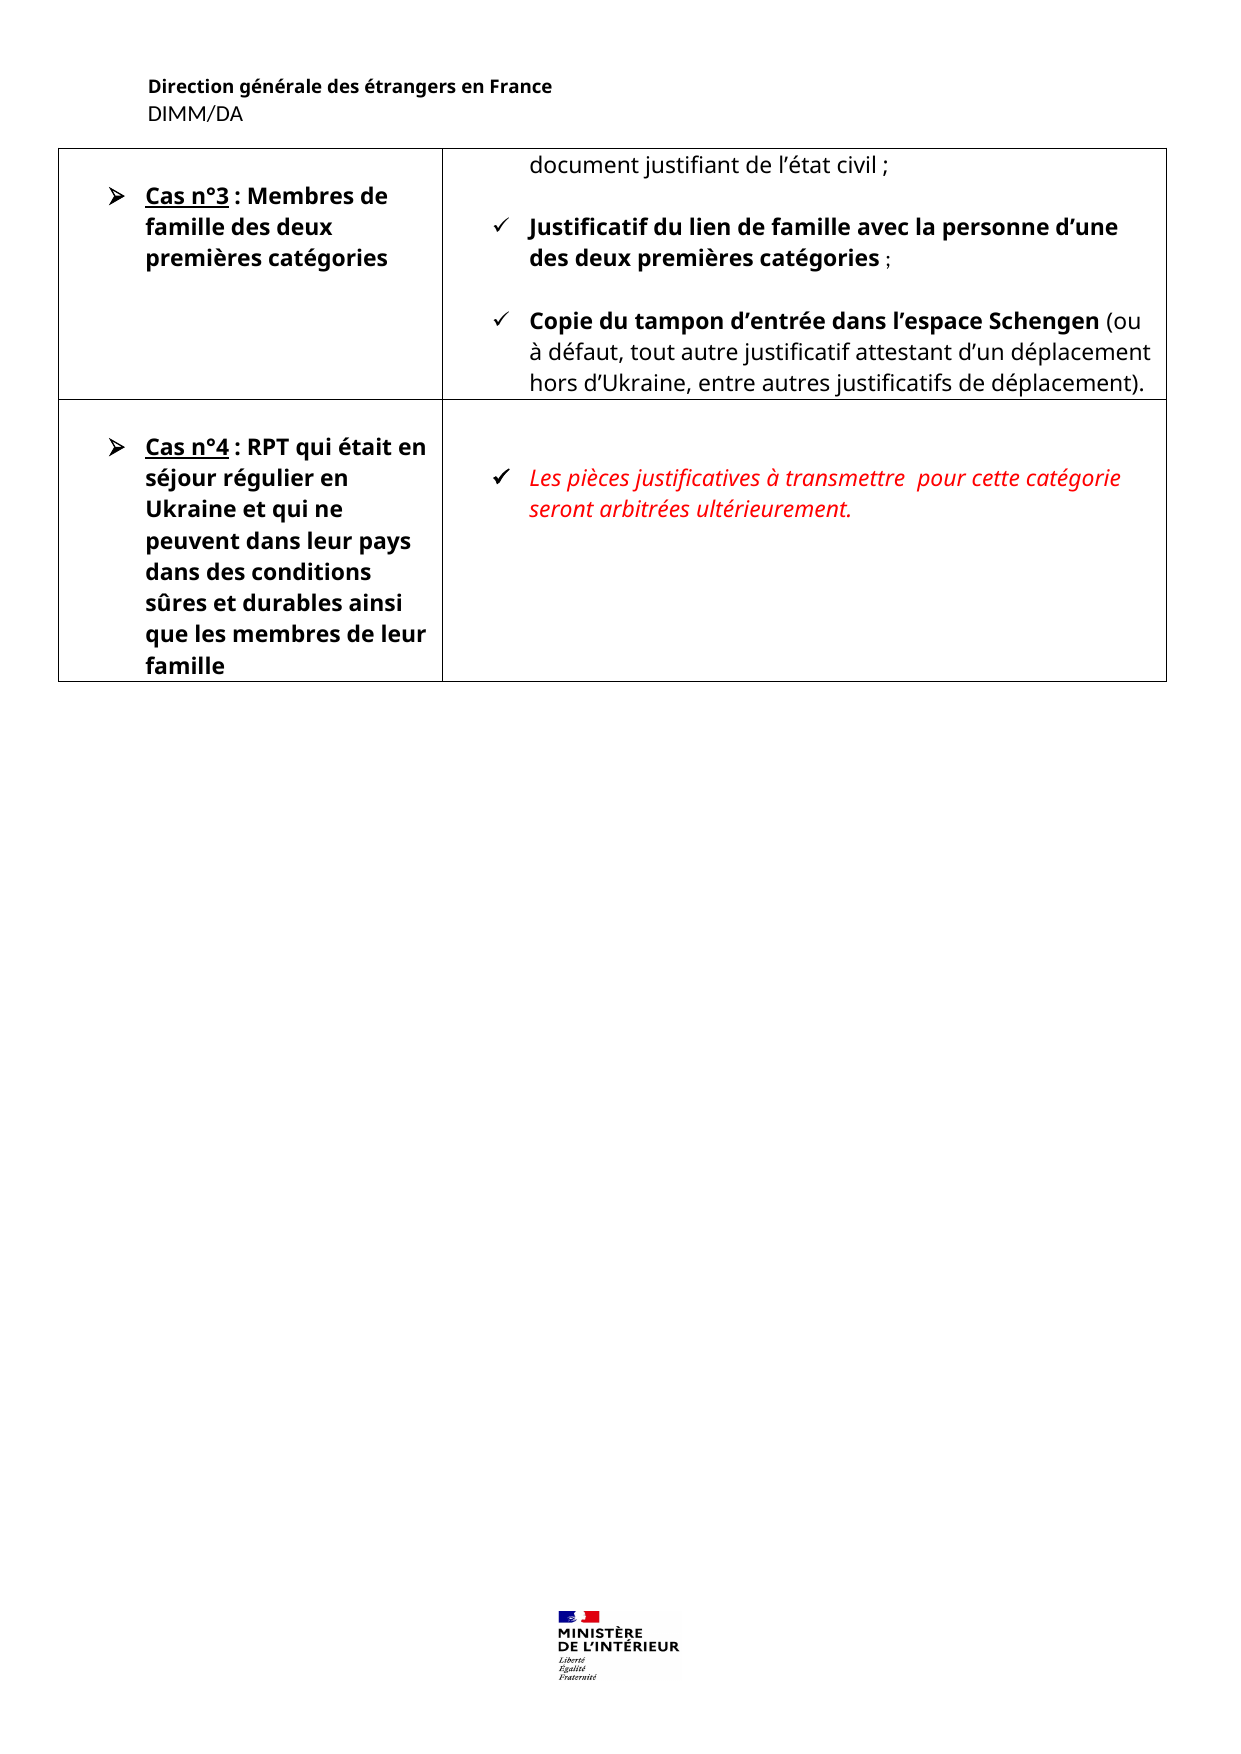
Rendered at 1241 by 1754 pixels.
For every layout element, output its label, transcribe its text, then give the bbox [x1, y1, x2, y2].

table_cell Cas n°3 : Membres de famille des deux premières catégories [59, 149, 442, 399]
picture [558, 1611, 682, 1681]
table_cell Cas n°4 : RPT qui était en séjour régulier en Ukraine et qui ne peuvent dans leur pays dans des conditions sûres et durables ainsi que les membres de leur famille [59, 400, 442, 681]
table_cell Les pièces justificatives à transmettre pour cette catégorie seront arbitrées ultérieurement. [443, 400, 1166, 681]
